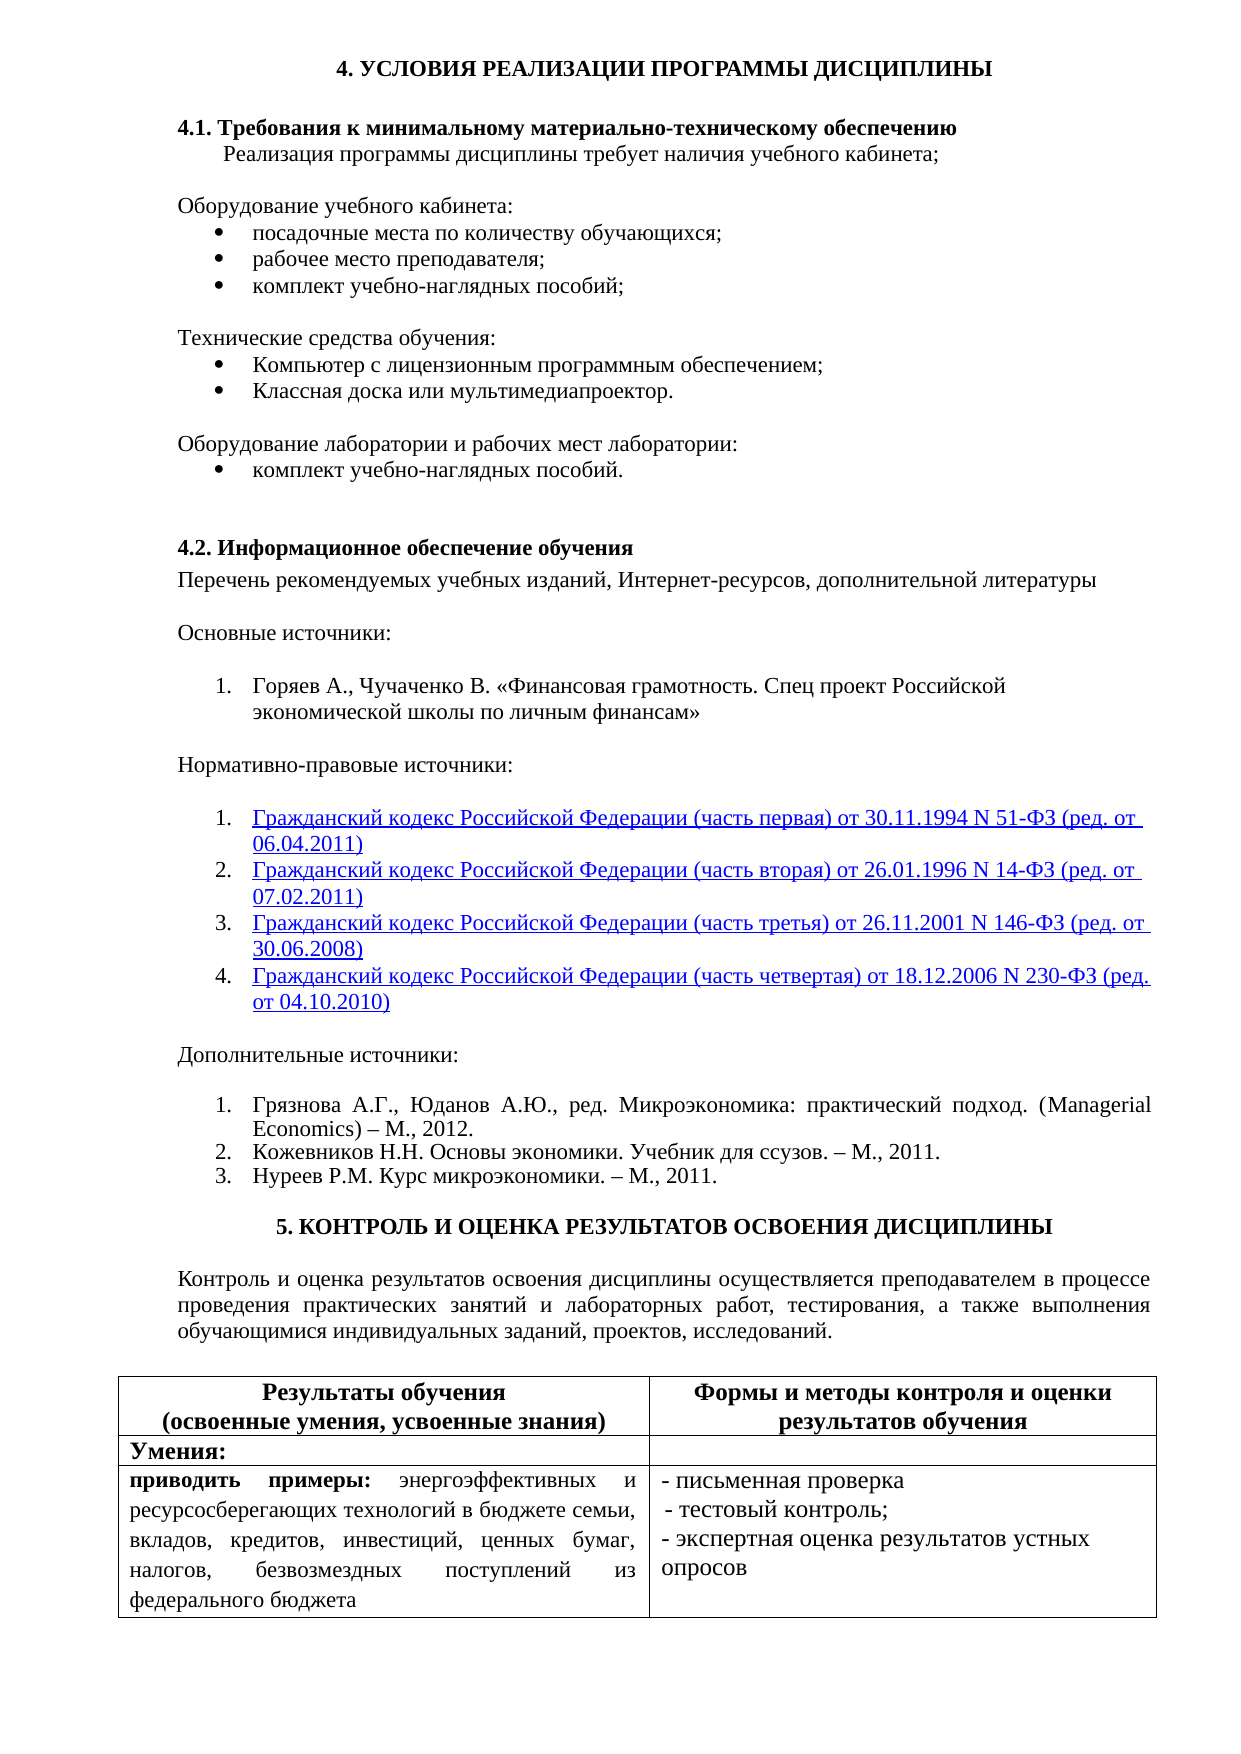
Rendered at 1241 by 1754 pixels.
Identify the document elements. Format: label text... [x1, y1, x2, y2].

list посадочные места по количеству обучающихся; [215, 219, 1152, 245]
subtitle 4.2. Информационное обеспечение обучения [177, 534, 1152, 560]
list Горяев А., Чучаченко В. «Финансовая грамотность. Спец проект Российской экономической школы по личным финансам» [215, 672, 1152, 724]
list Компьютер с лицензионным программным обеспечением; [215, 351, 1152, 377]
text Основные источники: [177, 619, 1152, 646]
list Классная доска или мультимедиапроектор. [215, 377, 1152, 403]
subtitle Гражданский кодекс Российской Федерации (часть третья) от 26.11.2001 N 146-ФЗ (ред. от 30.06.2008) [215, 909, 1152, 962]
table_cell Умения: [119, 1436, 649, 1464]
table_header Результаты обучения (освоенные умения, усвоенные знания) [119, 1377, 649, 1435]
text Оборудование лаборатории и рабочих мест лаборатории: [177, 430, 1152, 456]
list рабочее место преподавателя; [215, 245, 1152, 272]
text Перечень рекомендуемых учебных изданий, Интернет-ресурсов, дополнительной литературы [177, 566, 1152, 593]
subtitle Гражданский кодекс Российской Федерации (часть первая) от 30.11.1994 N 51-ФЗ (ред. от 06.04.2011) [215, 804, 1152, 856]
subtitle 5. Контроль и оценка результатов освоения Дисциплины [177, 1213, 1152, 1239]
table_header Формы и методы контроля и оценки результатов обучения [650, 1377, 1156, 1435]
table_cell - письменная проверка - тестовый контроль; - экспертная оценка результатов устных опросов [650, 1466, 1156, 1617]
list Нуреев Р.М. Курс микроэкономики. – М., 2011. [215, 1164, 1152, 1188]
table_cell [650, 1436, 1156, 1464]
subtitle Контроль и оценка результатов освоения дисциплины осуществляется преподавателем в процессе проведения практических занятий и лабораторных работ, тестирования, а также выполнения обучающимися индивидуальных заданий, проектов, исследований. [177, 1264, 1152, 1344]
text Нормативно-правовые источники: [177, 751, 1152, 777]
text Дополнительные источники: [177, 1041, 1152, 1067]
text 4.1. Требования к минимальному материально-техническому обеспечению [177, 113, 1152, 140]
list Грязнова А.Г., Юданов А.Ю., ред. Микроэкономика: практический подход. (Managerial Economics) – М., 2012. [215, 1093, 1152, 1141]
list комплект учебно-наглядных пособий. [215, 456, 1152, 482]
subtitle 4. условия реализации программы дисциплины [177, 54, 1152, 81]
text Оборудование учебного кабинета: [177, 193, 1152, 219]
subtitle Гражданский кодекс Российской Федерации (часть четвертая) от 18.12.2006 N 230-ФЗ (ред. от 04.10.2010) [215, 962, 1152, 1014]
subtitle Гражданский кодекс Российской Федерации (часть вторая) от 26.01.1996 N 14-ФЗ (ред. от 07.02.2011) [215, 856, 1152, 909]
list комплект учебно-наглядных пособий; [215, 272, 1152, 298]
text Реализация программы дисциплины требует наличия учебного кабинета; [177, 140, 1152, 166]
list Кожевников Н.Н. Основы экономики. Учебник для ссузов. – М., 2011. [215, 1141, 1152, 1164]
table_cell приводить примеры: энергоэффективных и ресурсосберегающих технологий в бюджете семьи, вкладов, кредитов, инвестиций, ценных бумаг, налогов, безвозмездных поступлений из федерального бюджета [119, 1466, 649, 1617]
text Технические средства обучения: [177, 324, 1152, 351]
